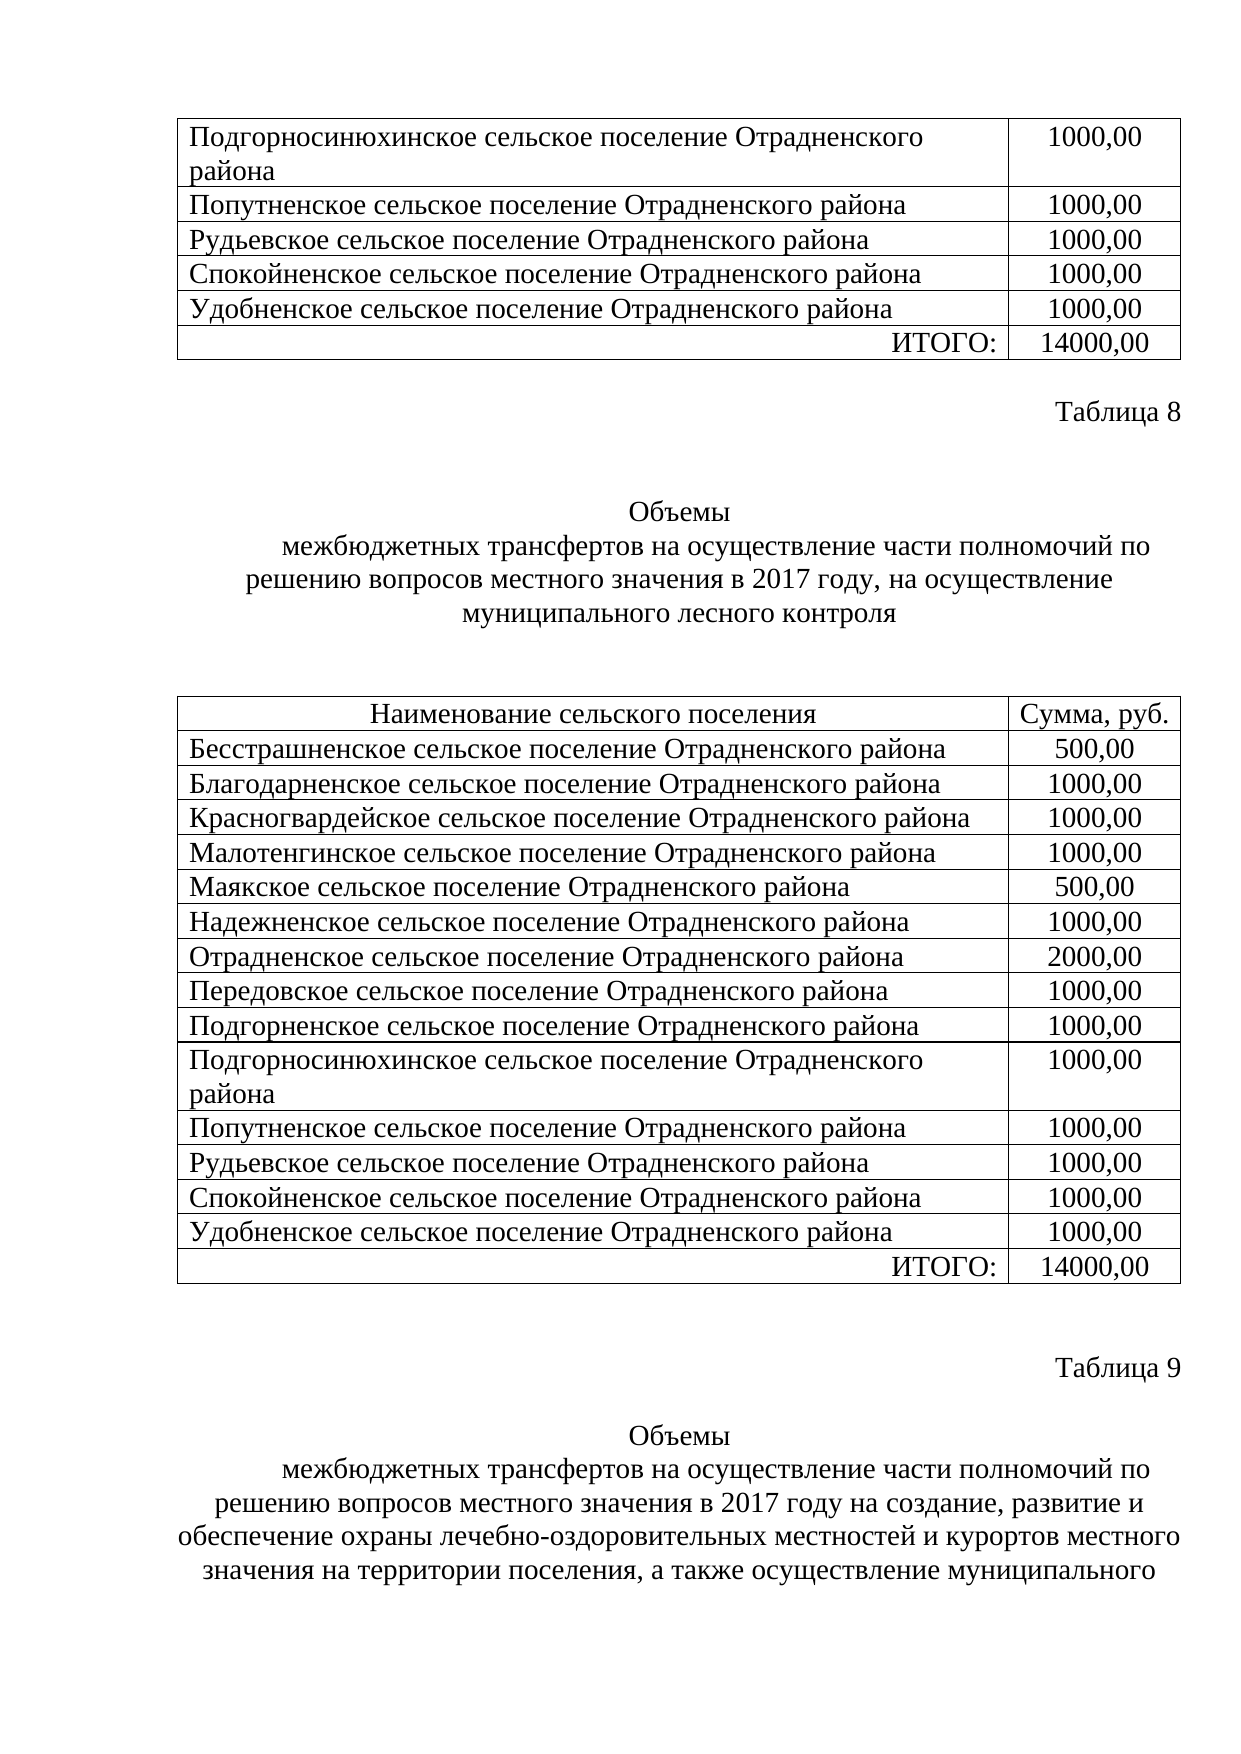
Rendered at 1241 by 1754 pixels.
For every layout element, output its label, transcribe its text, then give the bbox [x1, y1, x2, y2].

text Объемы [177, 494, 1181, 528]
table_cell 1000,00 [1009, 1111, 1180, 1144]
table_cell Спокойненское сельское поселение Отрадненского района [178, 256, 1008, 290]
table_cell 1000,00 [1009, 1214, 1180, 1248]
table_cell 14000,00 [1009, 326, 1180, 359]
table_cell 1000,00 [1009, 973, 1180, 1007]
table_cell 1000,00 [1009, 904, 1180, 938]
table_cell ИТОГО: [178, 1249, 1008, 1282]
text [177, 1451, 1181, 1585]
table_header Сумма, руб. [1009, 697, 1180, 730]
table_cell Спокойненское сельское поселение Отрадненского района [178, 1180, 1008, 1213]
table_cell Малотенгинское сельское поселение Отрадненского района [178, 835, 1008, 868]
table_cell 500,00 [1009, 870, 1180, 903]
table_header Наименование сельского поселения [178, 697, 1008, 730]
table_cell Отрадненское сельское поселение Отрадненского района [178, 939, 1008, 972]
text Таблица 8 [177, 394, 1181, 427]
text межбюджетных трансфертов на осуществление части полномочий по решению вопросов местного значения в 2017 году, на осуществление муниципального лесного контроля [177, 528, 1181, 628]
table_cell Бесстрашненское сельское поселение Отрадненского района [178, 731, 1008, 765]
table_cell Подгорносинюхинское сельское поселение Отрадненского района [178, 119, 1008, 186]
table_cell 1000,00 [1009, 222, 1180, 255]
table_cell Передовское сельское поселение Отрадненского района [178, 973, 1008, 1007]
table_cell 1000,00 [1009, 256, 1180, 290]
table_cell Надежненское сельское поселение Отрадненского района [178, 904, 1008, 938]
table_cell Удобненское сельское поселение Отрадненского района [178, 1214, 1008, 1248]
table_cell 1000,00 [1009, 766, 1180, 799]
table_cell Благодарненское сельское поселение Отрадненского района [178, 766, 1008, 799]
table_cell 1000,00 [1009, 835, 1180, 868]
table_cell Маякское сельское поселение Отрадненского района [178, 870, 1008, 903]
table_cell 14000,00 [1009, 1249, 1180, 1282]
text Объемы [177, 1418, 1181, 1451]
table_cell 1000,00 [1009, 119, 1180, 186]
table_cell 2000,00 [1009, 939, 1180, 972]
table_cell 1000,00 [1009, 1180, 1180, 1213]
table_cell Рудьевское сельское поселение Отрадненского района [178, 222, 1008, 255]
table_cell ИТОГО: [178, 326, 1008, 359]
table_cell 1000,00 [1009, 291, 1180, 324]
table_cell 1000,00 [1009, 1145, 1180, 1179]
table_cell Попутненское сельское поселение Отрадненского района [178, 1111, 1008, 1144]
table_cell Попутненское сельское поселение Отрадненского района [178, 187, 1008, 221]
table_cell 1000,00 [1009, 1008, 1180, 1041]
table_cell 500,00 [1009, 731, 1180, 765]
table_cell 1000,00 [1009, 187, 1180, 221]
table_cell 1000,00 [1009, 800, 1180, 834]
table_cell Удобненское сельское поселение Отрадненского района [178, 291, 1008, 324]
text Таблица 9 [177, 1351, 1181, 1384]
table_cell Красногвардейское сельское поселение Отрадненского района [178, 800, 1008, 834]
table_cell Подгорненское сельское поселение Отрадненского района [178, 1008, 1008, 1041]
table_cell 1000,00 [1009, 1043, 1180, 1109]
table_cell Подгорносинюхинское сельское поселение Отрадненского района [178, 1043, 1008, 1109]
table_cell Рудьевское сельское поселение Отрадненского района [178, 1145, 1008, 1179]
